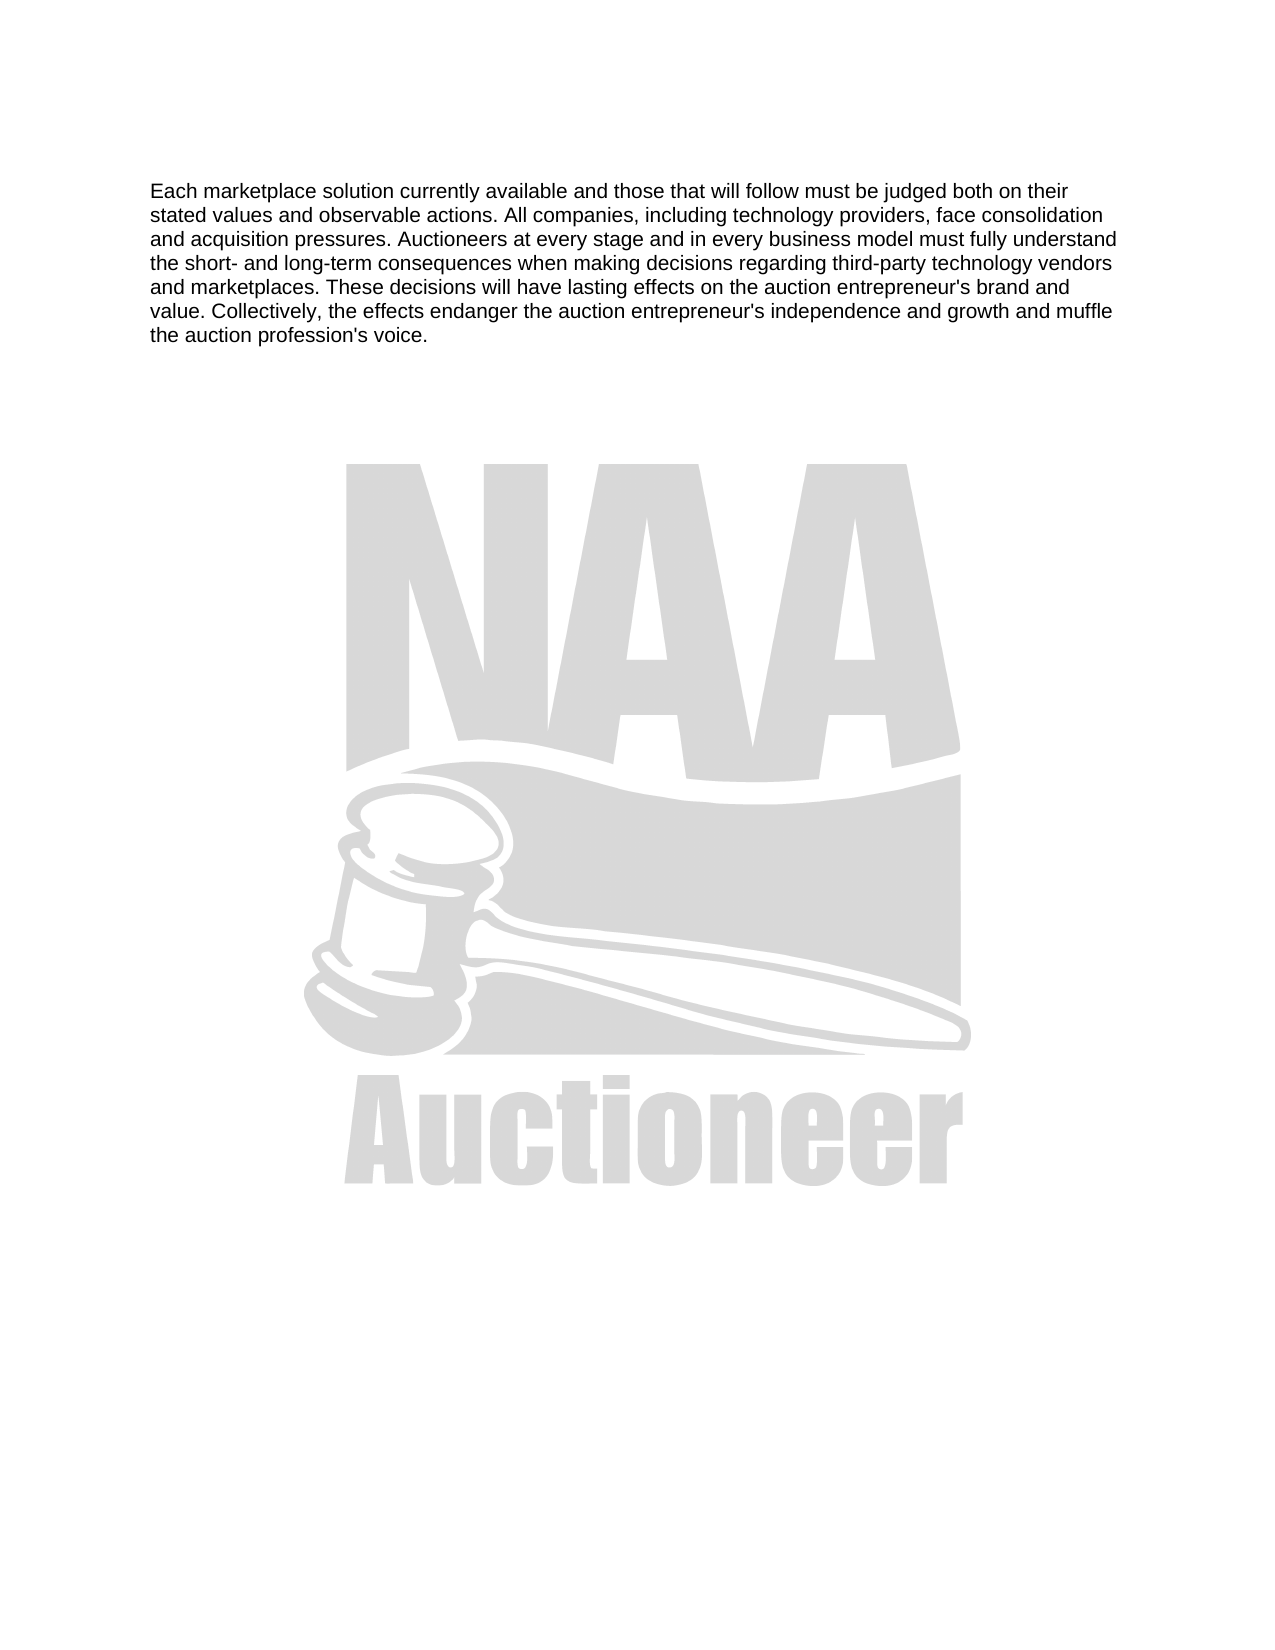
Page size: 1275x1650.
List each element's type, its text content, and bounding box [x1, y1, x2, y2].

text Each marketplace solution currently available and those that will follow must be judged both on their stated values and observable actions. All companies, including technology providers, face consolidation and acquisition pressures. Auctioneers at every stage and in every business model must fully understand the short- and long-term consequences when making decisions regarding third-party technology vendors and marketplaces. These decisions will have lasting effects on the auction entrepreneur's brand and value. Collectively, the effects endanger the auction entrepreneur's independence and growth and muffle the auction profession's voice. [150, 179, 1125, 346]
